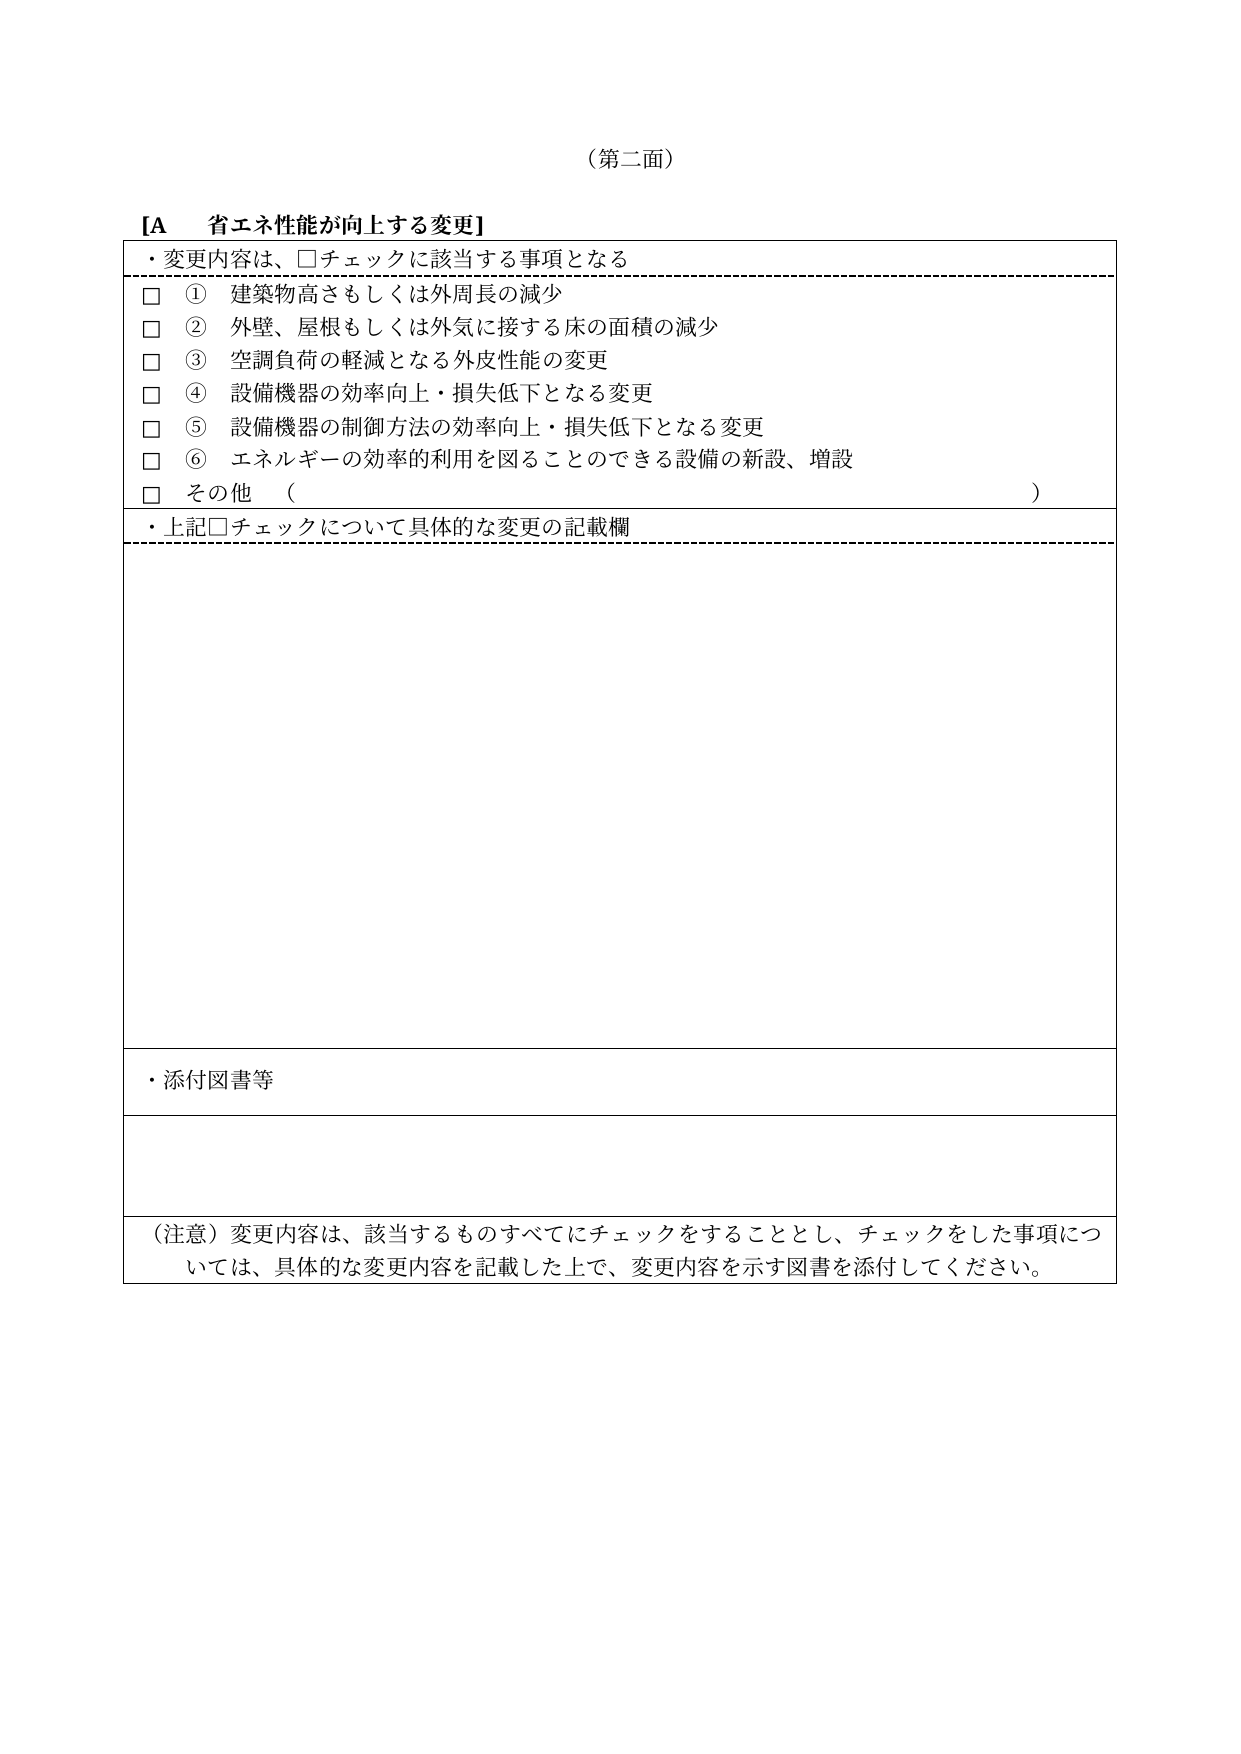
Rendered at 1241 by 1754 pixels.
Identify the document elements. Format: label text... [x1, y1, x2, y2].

table_cell ・上記□チェックについて具体的な変更の記載欄 [124, 509, 1116, 542]
text [A 省エネ性能が向上する変更] [122, 207, 1122, 240]
table_cell [124, 1116, 1116, 1216]
table_cell ・添付図書等 [124, 1049, 1116, 1115]
text （第二面） [122, 141, 1122, 174]
table_cell □ ① 建築物高さもしくは外周長の減少 □ ② 外壁、屋根もしくは外気に接する床の面積の減少 □ ③ 空調負荷の軽減となる外皮性能の変更 □ ④ 設備機器の効率向上・損失低下となる変更 □ ⑤ 設備機器の制御方法の効率向上・損失低下となる変更 □ ⑥ エネルギーの効率的利用を図ることのできる設備の新設、増設 □ その他 （ ） [124, 275, 1116, 508]
table_cell （注意）変更内容は、該当するものすべてにチェックをすることとし、チェックをした事項については、具体的な変更内容を記載した上で、変更内容を示す図書を添付してください。 [124, 1217, 1116, 1283]
table_cell [124, 542, 1116, 1048]
table_header ・変更内容は、□チェックに該当する事項となる [124, 241, 1116, 275]
